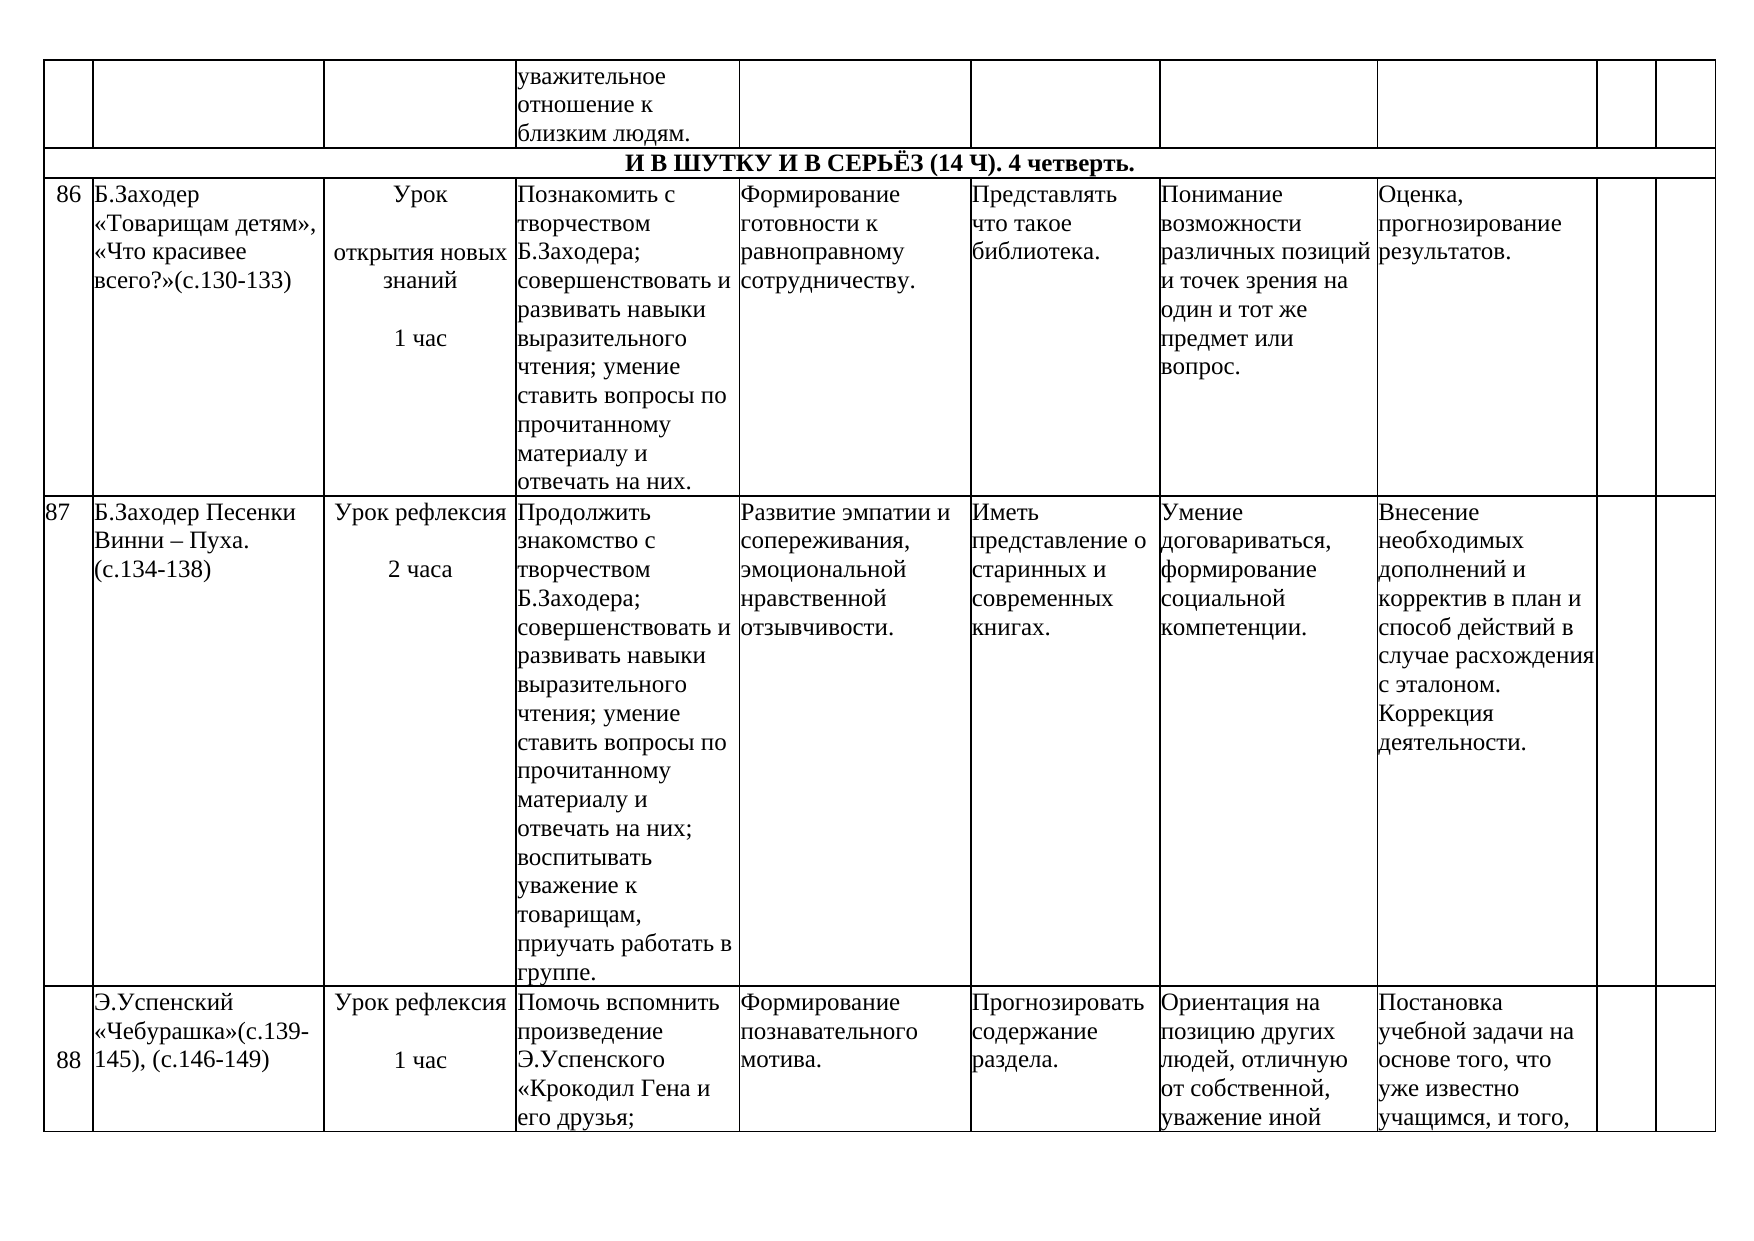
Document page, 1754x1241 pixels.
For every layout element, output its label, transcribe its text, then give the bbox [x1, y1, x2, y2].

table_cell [94, 987, 323, 1131]
table_cell Урок открытия новых знаний 1 час [325, 179, 515, 495]
table_cell Иметь представление о старинных и современных книгах. [972, 497, 1159, 985]
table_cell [517, 61, 739, 147]
table_cell Познакомить с творчеством Б.Заходера; совершенствовать и развивать навыки выразительного чтения; умение ставить вопросы по прочитанному материалу и отвечать на них. [517, 179, 739, 495]
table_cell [972, 61, 1159, 147]
table_cell Развитие эмпатии и сопереживания, эмоциональной нравственной отзывчивости. [740, 497, 970, 985]
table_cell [972, 987, 1159, 1131]
table_cell Продолжить знакомство с творчеством Б.Заходера; совершенствовать и развивать навыки выразительного чтения; умение ставить вопросы по прочитанному материалу и отвечать на них; воспитывать уважение к товарищам, приучать работать в группе. [517, 497, 739, 985]
table_cell Понимание возможности различных позиций и точек зрения на один и тот же предмет или вопрос. [1161, 179, 1377, 495]
table_cell [1657, 61, 1715, 147]
table_cell 87 [45, 497, 92, 985]
table_cell [1657, 497, 1715, 985]
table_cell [1378, 987, 1596, 1131]
table_cell Урок рефлексия 2 часа [325, 497, 515, 985]
table_cell [1657, 987, 1715, 1131]
table_cell Умение договариваться, формирование социальной компетенции. [1161, 497, 1377, 985]
table_cell [1598, 987, 1655, 1131]
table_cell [325, 987, 515, 1131]
table_cell [1598, 179, 1655, 495]
table_cell Оценка, прогнозирование результатов. [1378, 179, 1596, 495]
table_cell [740, 987, 970, 1131]
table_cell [1161, 987, 1377, 1131]
table_cell Б.Заходер Песенки Винни – Пуха. (с.134-138) [94, 497, 323, 985]
table_cell Б.Заходер «Товарищам детям», «Что красивее всего?»(с.130-133) [94, 179, 323, 495]
table_cell И В ШУТКУ И В СЕРЬЁЗ (14 Ч). 4 четверть. [45, 149, 1715, 177]
table_cell Представлять что такое библиотека. [972, 179, 1159, 495]
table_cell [325, 61, 515, 147]
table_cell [94, 61, 323, 147]
table_cell [1598, 497, 1655, 985]
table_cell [517, 987, 739, 1131]
table_cell 88 [45, 987, 92, 1131]
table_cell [740, 61, 970, 147]
table_cell Внесение необходимых дополнений и корректив в план и способ действий в случае расхождения с эталоном. Коррекция деятельности. [1378, 497, 1596, 985]
table_cell 85 [45, 61, 92, 147]
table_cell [1161, 61, 1377, 147]
table_cell Формирование готовности к равноправному сотрудничеству. [740, 179, 970, 495]
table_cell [1378, 61, 1596, 147]
table_cell 86 [45, 179, 92, 495]
table_cell [1657, 179, 1715, 495]
table_cell [1598, 61, 1655, 147]
